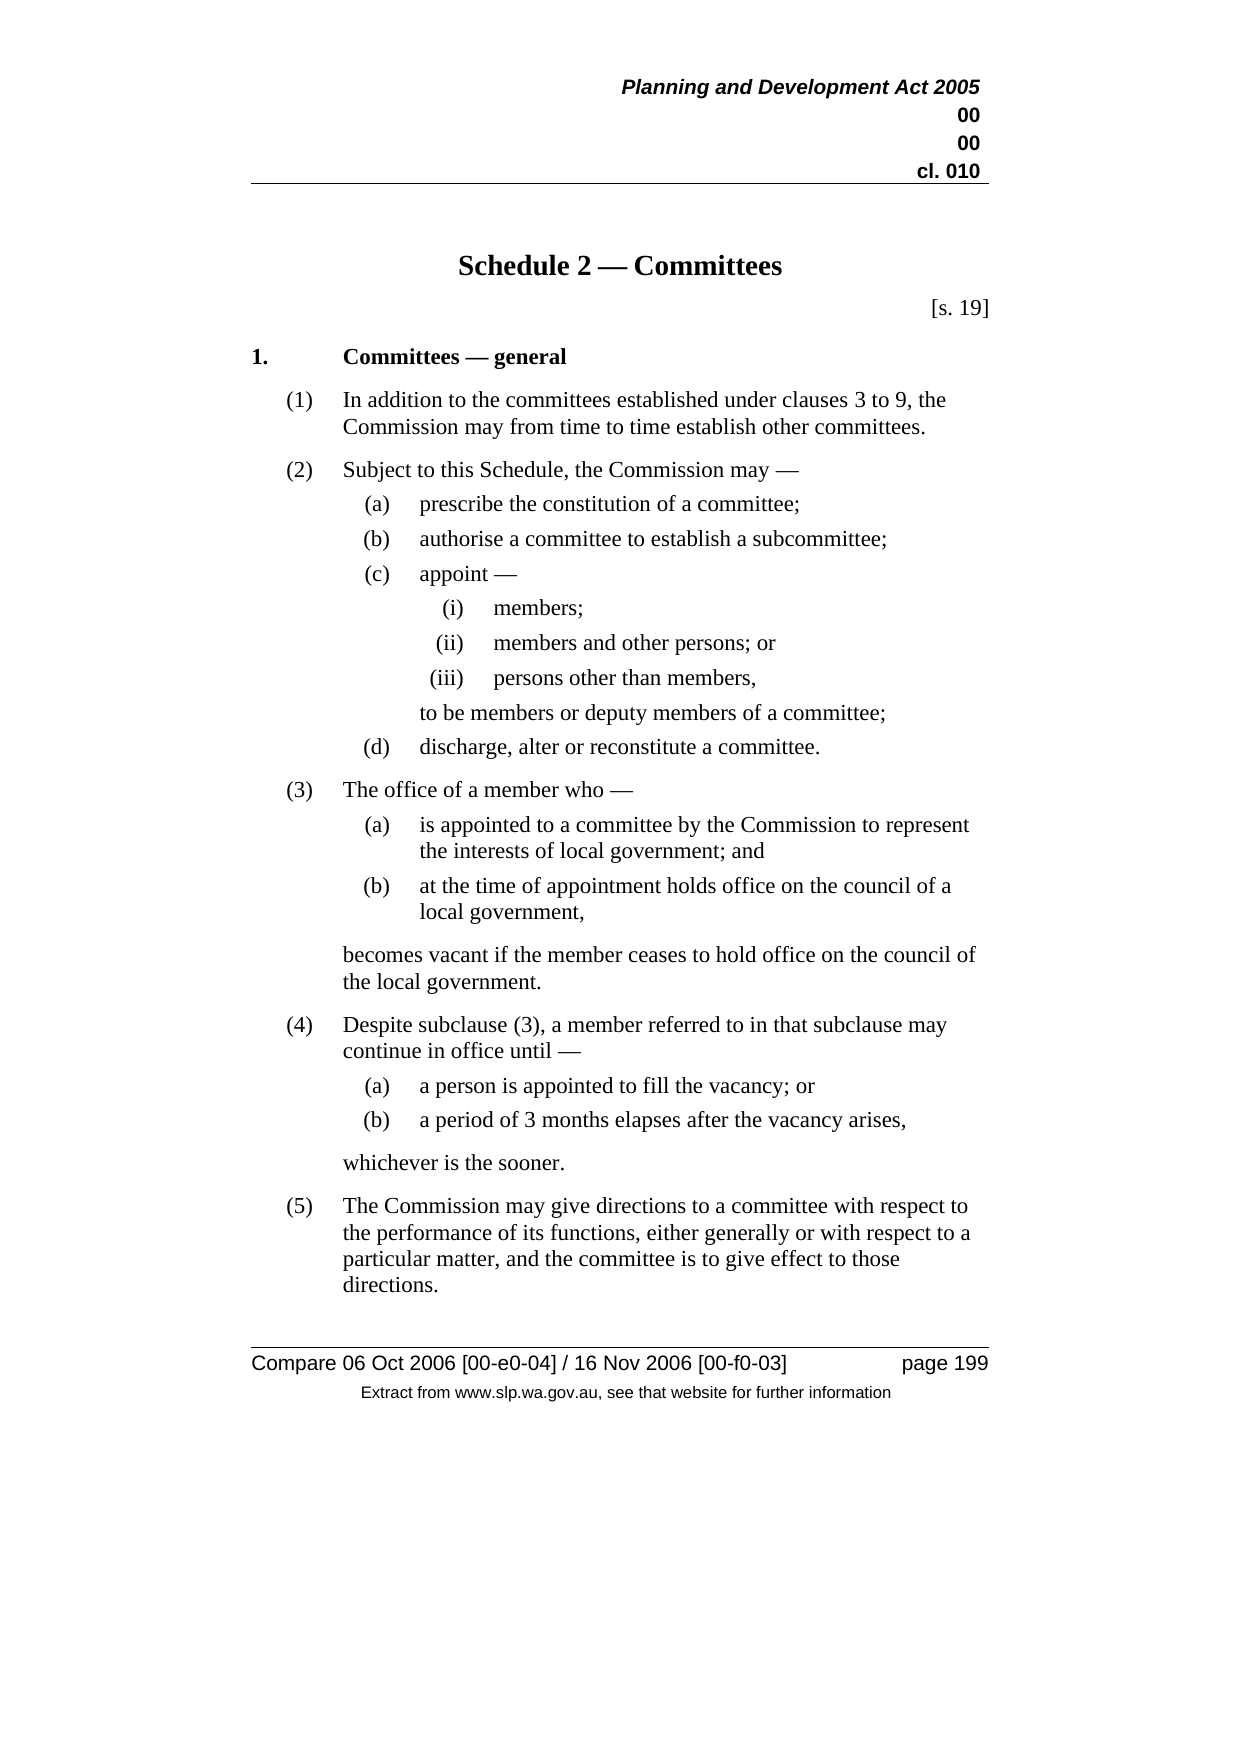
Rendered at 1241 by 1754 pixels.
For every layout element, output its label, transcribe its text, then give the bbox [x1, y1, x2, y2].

text (a) prescribe the constitution of a committee; [251, 490, 989, 517]
subtitle Schedule 2 — Committees [251, 248, 989, 282]
text (c) appoint — [251, 560, 989, 586]
text whichever is the sooner. [251, 1149, 989, 1176]
subtitle 1. Committees — general [251, 343, 989, 370]
text (d) discharge, alter or reconstitute a committee. [251, 733, 989, 759]
text (5) The Commission may give directions to a committee with respect to the performance of its functions, either generally or with respect to a particular matter, and the committee is to give effect to those directions. [251, 1192, 989, 1298]
text (1) In addition to the committees established under clauses 3 to 9, the Commission may from time to time establish other committees. [251, 386, 989, 439]
text (i) members; [251, 594, 989, 621]
text (a) a person is appointed to fill the vacancy; or [251, 1072, 989, 1098]
text (a) is appointed to a committee by the Commission to represent the interests of local government; and [251, 811, 989, 864]
text to be members or deputy members of a committee; [251, 698, 989, 725]
text (iii) persons other than members, [251, 664, 989, 690]
text (b) authorise a committee to establish a subcommittee; [251, 525, 989, 551]
text (4) Despite subclause (3), a member referred to in that subclause may continue in office until — [251, 1011, 989, 1063]
text (3) The office of a member who — [251, 776, 989, 803]
text (ii) members and other persons; or [251, 629, 989, 656]
text (b) a period of 3 months elapses after the vacancy arises, [251, 1106, 989, 1133]
text (2) Subject to this Schedule, the Commission may — [251, 456, 989, 482]
text becomes vacant if the member ceases to hold office on the council of the local government. [251, 941, 989, 994]
text (b) at the time of appointment holds office on the council of a local government, [251, 872, 989, 925]
text [s. 19] [251, 294, 989, 320]
